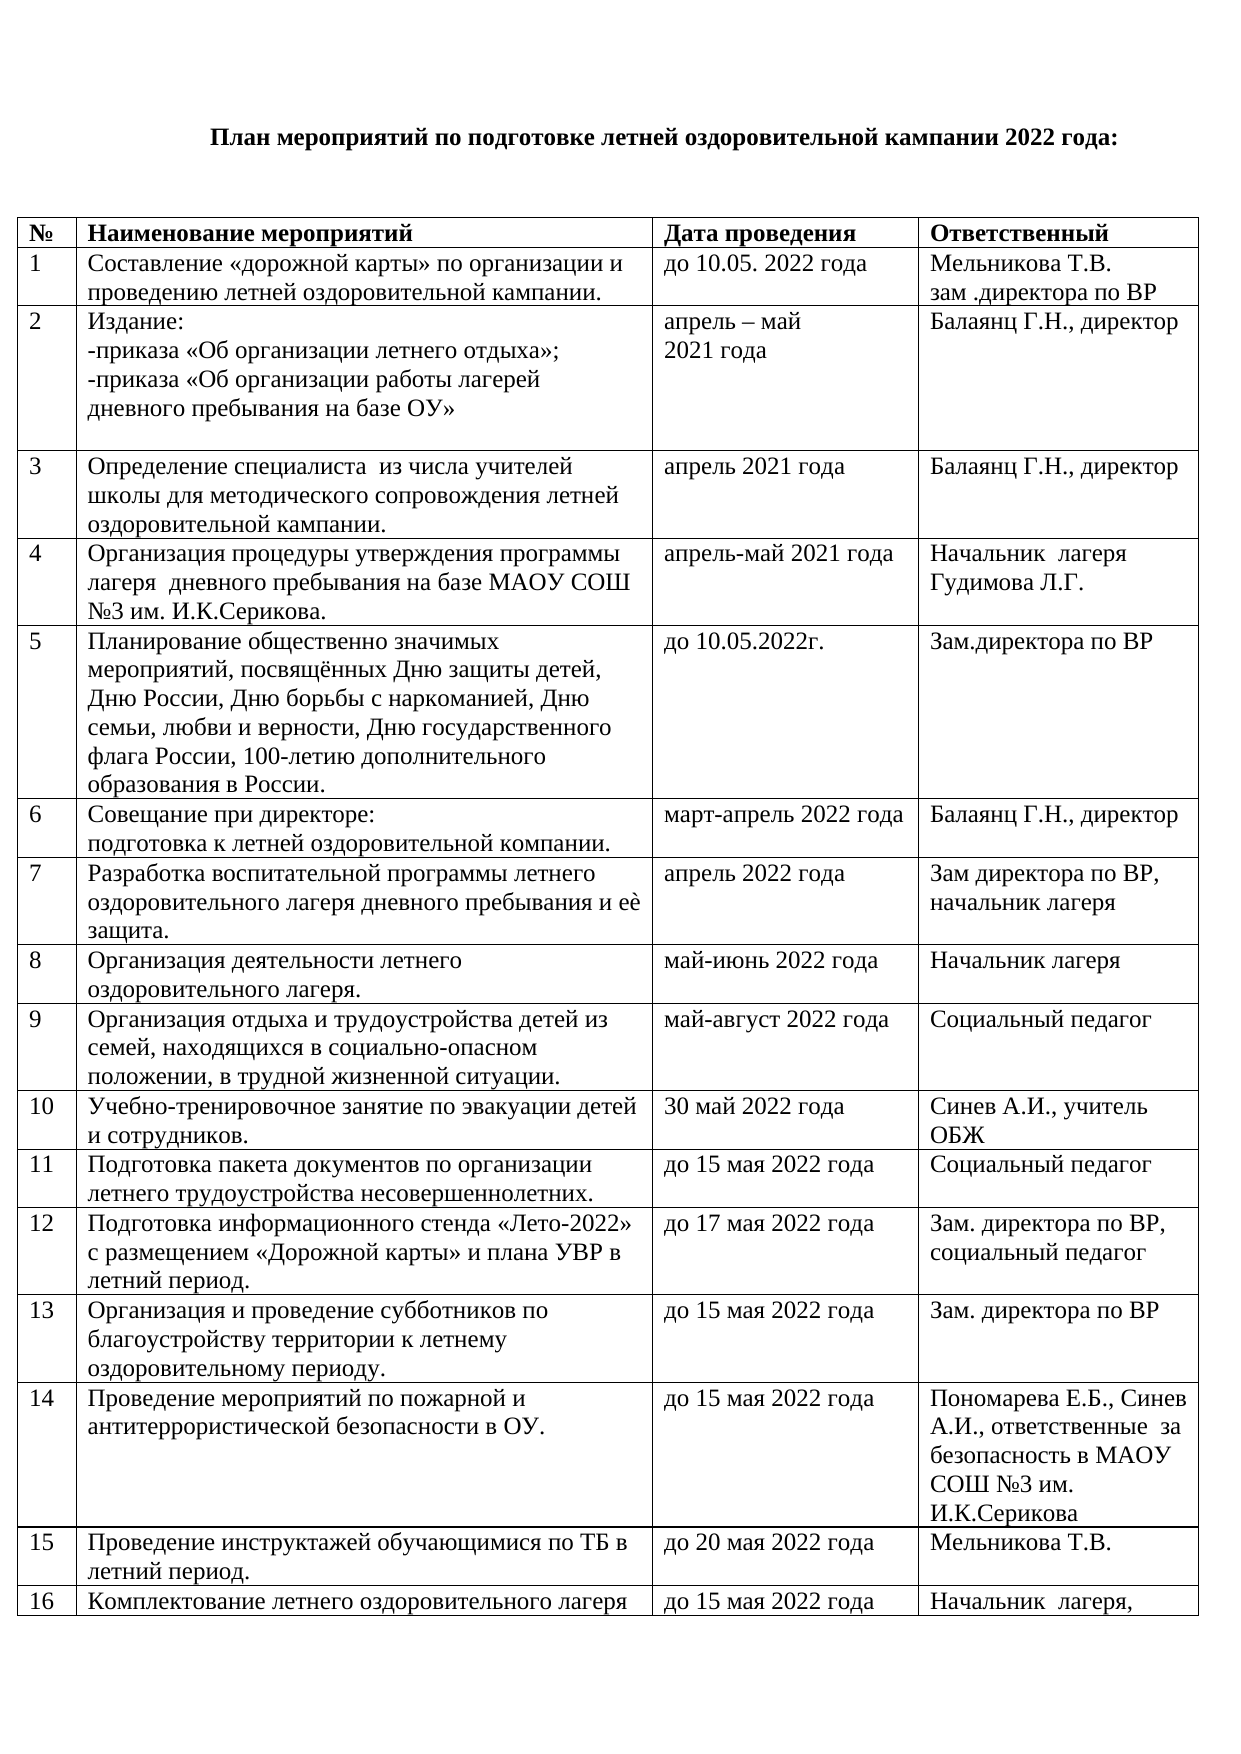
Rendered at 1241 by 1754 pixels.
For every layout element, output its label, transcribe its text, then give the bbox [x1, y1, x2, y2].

table_cell Разработка воспитательной программы летнего оздоровительного лагеря дневного пребывания и еѐ защита. [77, 858, 652, 944]
table_cell Проведение мероприятий по пожарной и антитеррористической безопасности в ОУ. [77, 1383, 652, 1526]
table_cell апрель 2021 года [653, 451, 918, 537]
table_cell Определение специалиста из числа учителей школы для методического сопровождения летней оздоровительной кампании. [77, 451, 652, 537]
table_cell Проведение инструктажей обучающимися по ТБ в летний период. [77, 1528, 652, 1585]
table_cell апрель 2022 года [653, 858, 918, 944]
table_cell 7 [18, 858, 76, 944]
table_cell Совещание при директоре: подготовка к летней оздоровительной компании. [77, 799, 652, 857]
table_cell Балаянц Г.Н., директор [919, 306, 1198, 450]
table_header Дата проведения [653, 218, 918, 247]
table_cell 2 [18, 306, 76, 450]
table_cell март-апрель 2022 года [653, 799, 918, 857]
table_header Наименование мероприятий [77, 218, 652, 247]
table_cell до 15 мая 2022 года [653, 1586, 918, 1615]
table_cell Издание: -приказа «Об организации летнего отдыха»; -приказа «Об организации работы лагерей дневного пребывания на базе ОУ» [77, 306, 652, 450]
table_cell Пономарева Е.Б., Синев А.И., ответственные за безопасность в МАОУ СОШ №3 им. И.К.Серикова [919, 1383, 1198, 1526]
text План мероприятий по подготовке летней оздоровительной кампании 2022 года: [177, 122, 1152, 150]
table_cell 14 [18, 1383, 76, 1526]
table_cell Начальник лагеря [919, 945, 1198, 1003]
table_cell Организация и проведение субботников по благоустройству территории к летнему оздоровительному периоду. [77, 1295, 652, 1382]
table_cell Мельникова Т.В. зам .директора по ВР [919, 248, 1198, 305]
table_cell май-август 2022 года [653, 1004, 918, 1090]
table_cell апрель – май 2021 года [653, 306, 918, 450]
table_cell до 10.05. 2022 года [653, 248, 918, 305]
table_cell 30 май 2022 года [653, 1091, 918, 1148]
table_cell 5 [18, 626, 76, 798]
table_cell 13 [18, 1295, 76, 1382]
table_cell Социальный педагог [919, 1004, 1198, 1090]
table_cell 3 [18, 451, 76, 537]
table_cell Зам. директора по ВР [919, 1295, 1198, 1382]
table_cell Организация деятельности летнего оздоровительного лагеря. [77, 945, 652, 1003]
table_header Ответственный [919, 218, 1198, 247]
table_cell Зам.директора по ВР [919, 626, 1198, 798]
table_cell Учебно-тренировочное занятие по эвакуации детей и сотрудников. [77, 1091, 652, 1148]
table_cell 8 [18, 945, 76, 1003]
table_cell май-июнь 2022 года [653, 945, 918, 1003]
table_cell Балаянц Г.Н., директор [919, 799, 1198, 857]
table_cell Социальный педагог [919, 1150, 1198, 1207]
table_cell 9 [18, 1004, 76, 1090]
table_cell до 20 мая 2022 года [653, 1528, 918, 1585]
table_cell 11 [18, 1150, 76, 1207]
table_cell 4 [18, 539, 76, 625]
table_cell Подготовка информационного стенда «Лето-2022» с размещением «Дорожной карты» и плана УВР в летний период. [77, 1208, 652, 1294]
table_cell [919, 1586, 1198, 1615]
table_cell 6 [18, 799, 76, 857]
table_cell до 10.05.2022г. [653, 626, 918, 798]
table_cell Планирование общественно значимых мероприятий, посвящённых Дню защиты детей, Дню России, Дню борьбы с наркоманией, Дню семьи, любви и верности, Дню государственного флага России, 100-летию дополнительного образования в России. [77, 626, 652, 798]
table_cell Подготовка пакета документов по организации летнего трудоустройства несовершеннолетних. [77, 1150, 652, 1207]
table_cell Балаянц Г.Н., директор [919, 451, 1198, 537]
table_cell до 15 мая 2022 года [653, 1150, 918, 1207]
table_cell апрель-май 2021 года [653, 539, 918, 625]
table_cell 1 [18, 248, 76, 305]
table_cell 15 [18, 1528, 76, 1585]
table_cell Составление «дорожной карты» по организации и проведению летней оздоровительной кампании. [77, 248, 652, 305]
table_cell 10 [18, 1091, 76, 1148]
table_cell Зам директора по ВР, начальник лагеря [919, 858, 1198, 944]
table_cell Синев А.И., учитель ОБЖ [919, 1091, 1198, 1148]
table_cell Мельникова Т.В. [919, 1528, 1198, 1585]
table_cell Зам. директора по ВР, социальный педагог [919, 1208, 1198, 1294]
table_cell Организация отдыха и трудоустройства детей из семей, находящихся в социально-опасном положении, в трудной жизненной ситуации. [77, 1004, 652, 1090]
table_header № [18, 218, 76, 247]
table_cell Организация процедуры утверждения программы лагеря дневного пребывания на базе МАОУ СОШ №3 им. И.К.Серикова. [77, 539, 652, 625]
table_cell до 15 мая 2022 года [653, 1295, 918, 1382]
table_cell до 17 мая 2022 года [653, 1208, 918, 1294]
table_cell 12 [18, 1208, 76, 1294]
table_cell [77, 1586, 652, 1615]
table_cell 16 [18, 1586, 76, 1615]
table_cell Начальник лагеря Гудимова Л.Г. [919, 539, 1198, 625]
table_cell до 15 мая 2022 года [653, 1383, 918, 1526]
